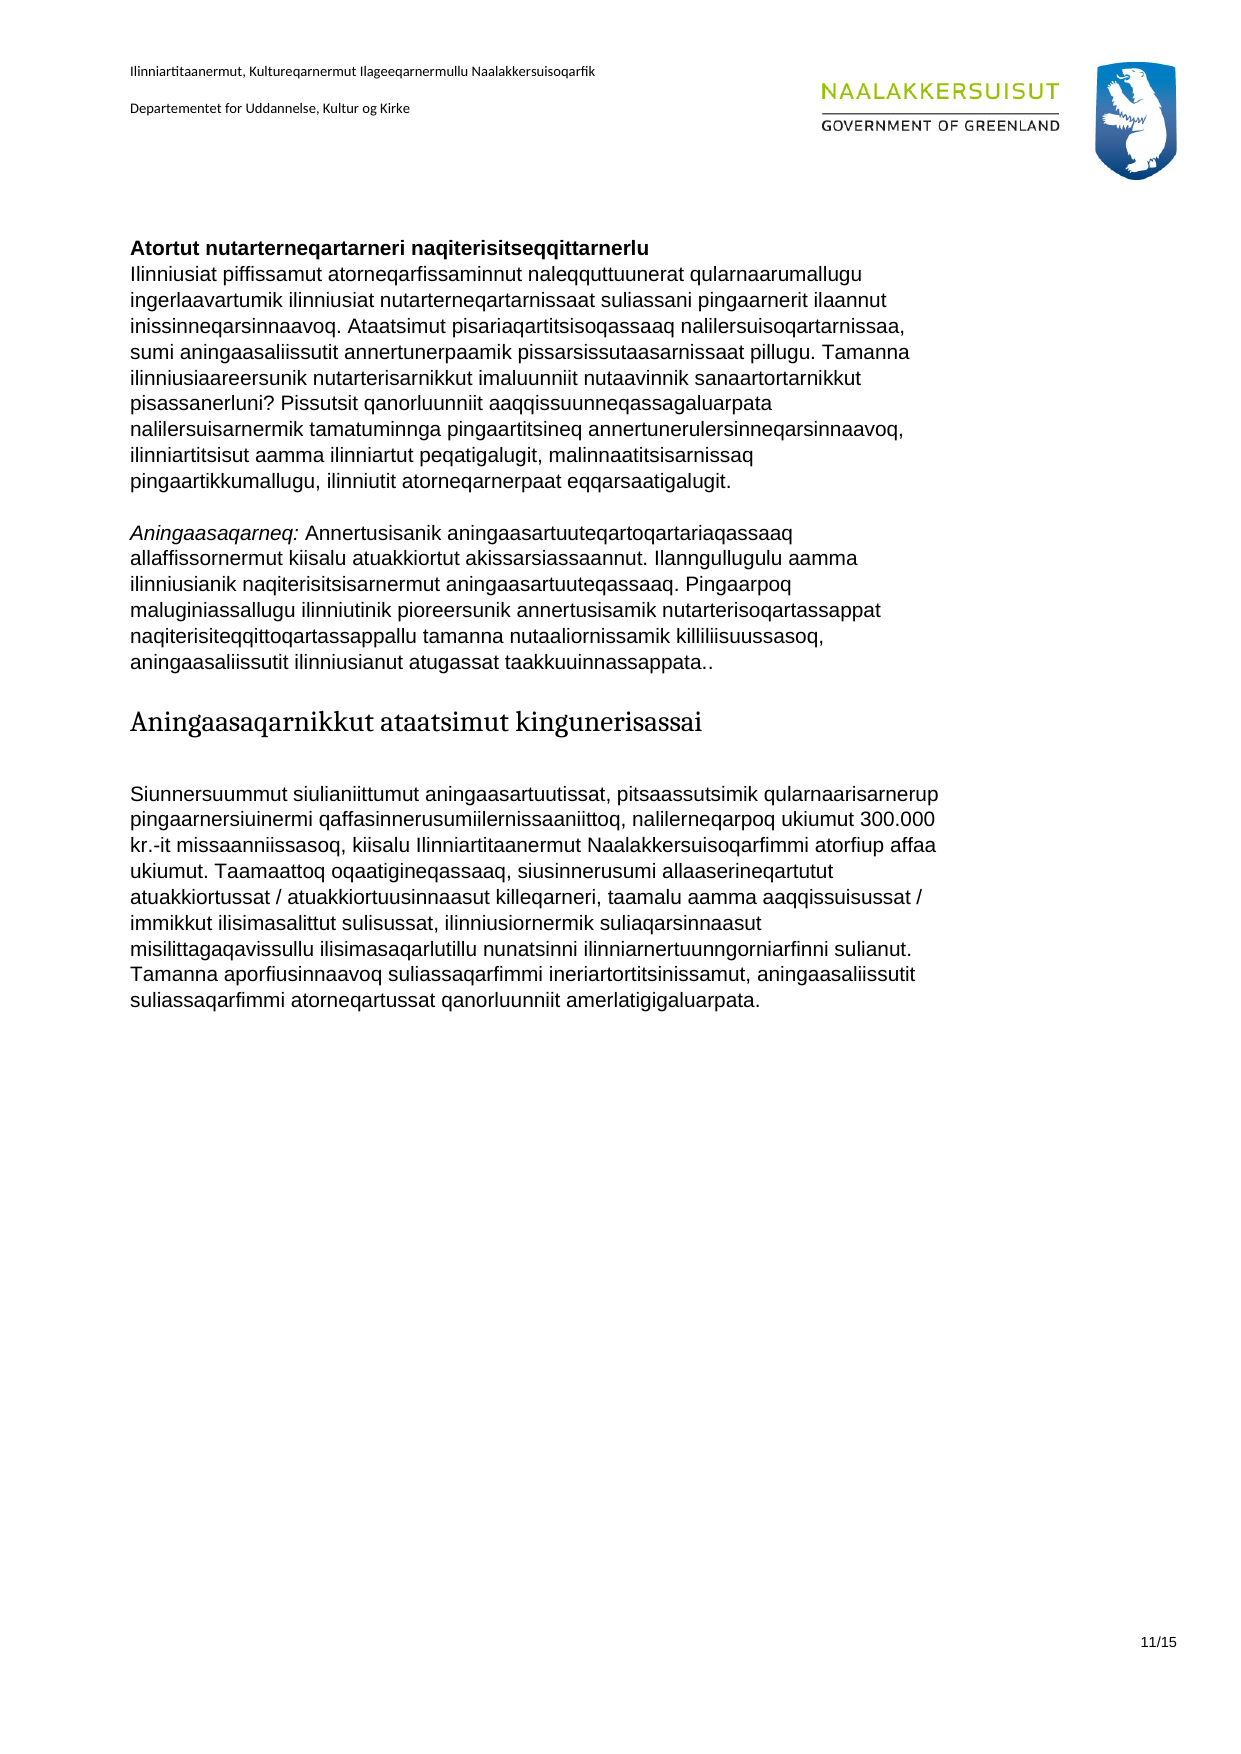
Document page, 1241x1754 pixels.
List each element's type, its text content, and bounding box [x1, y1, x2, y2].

picture [822, 62, 1177, 180]
text Siunnersuummut siulianiittumut aningaasartuutissat, pitsaassutsimik qularnaarisarnerup pingaarnersiuinermi qaffasinnerusumiilernissaaniittoq, nalilerneqarpoq ukiumut 300.000 kr.-it missaanniissasoq, kiisalu Ilinniartitaanermut Naalakkersuisoqarfimmi atorfiup affaa ukiumut. Taamaattoq oqaatigineqassaaq, siusinnerusumi allaaserineqartutut atuakkiortussat / atuakkiortuusinnaasut killeqarneri, taamalu aamma aaqqissuisussat / immikkut ilisimasalittut sulisussat, ilinniusiornermik suliaqarsinnaasut misilittagaqavissullu ilisimasaqarlutillu nunatsinni ilinniarnertuunngorniarfinni sulianut. Tamanna aporfiusinnaavoq suliassaqarfimmi ineriartortitsinissamut, aningaasaliissutit suliassaqarfimmi atorneqartussat qanorluunniit amerlatigigaluarpata. [130, 781, 945, 1012]
text Ilinniusiat piffissamut atorneqarfissaminnut naleqquttuunerat qularnaarumallugu ingerlaavartumik ilinniusiat nutarterneqartarnissaat suliassani pingaarnerit ilaannut inissinneqarsinnaavoq. Ataatsimut pisariaqartitsisoqassaaq nalilersuisoqartarnissaa, sumi aningaasaliissutit annertunerpaamik pissarsissutaasarnissaat pillugu. Tamanna ilinniusiaareersunik nutarterisarnikkut imaluunniit nutaavinnik sanaartortarnikkut pisassanerluni? Pissutsit qanorluunniit aaqqissuunneqassagaluarpata nalilersuisarnermik tamatuminnga pingaartitsineq annertunerulersinneqarsinnaavoq, ilinniartitsisut aamma ilinniartut peqatigalugit, malinnaatitsisarnissaq pingaartikkumallugu, ilinniutit atorneqarnerpaat eqqarsaatigalugit. [130, 262, 945, 493]
text Atortut nutarterneqartarneri naqiterisitseqqittarnerlu [130, 236, 945, 260]
subtitle Aningaasaqarnikkut ataatsimut kingunerisassai [130, 705, 945, 739]
text Aningaasaqarneq: Annertusisanik aningaasartuuteqartoqartariaqassaaq allaffissornermut kiisalu atuakkiortut akissarsiassaannut. Ilanngullugulu aamma ilinniusianik naqiterisitsisarnermut aningaasartuuteqassaaq. Pingaarpoq maluginiassallugu ilinniutinik pioreersunik annertusisamik nutarterisoqartassappat naqiterisiteqqittoqartassappallu tamanna nutaaliornissamik killiliisuussasoq, aningaasaliissutit ilinniusianut atugassat taakkuuinnassappata.. [130, 494, 945, 673]
